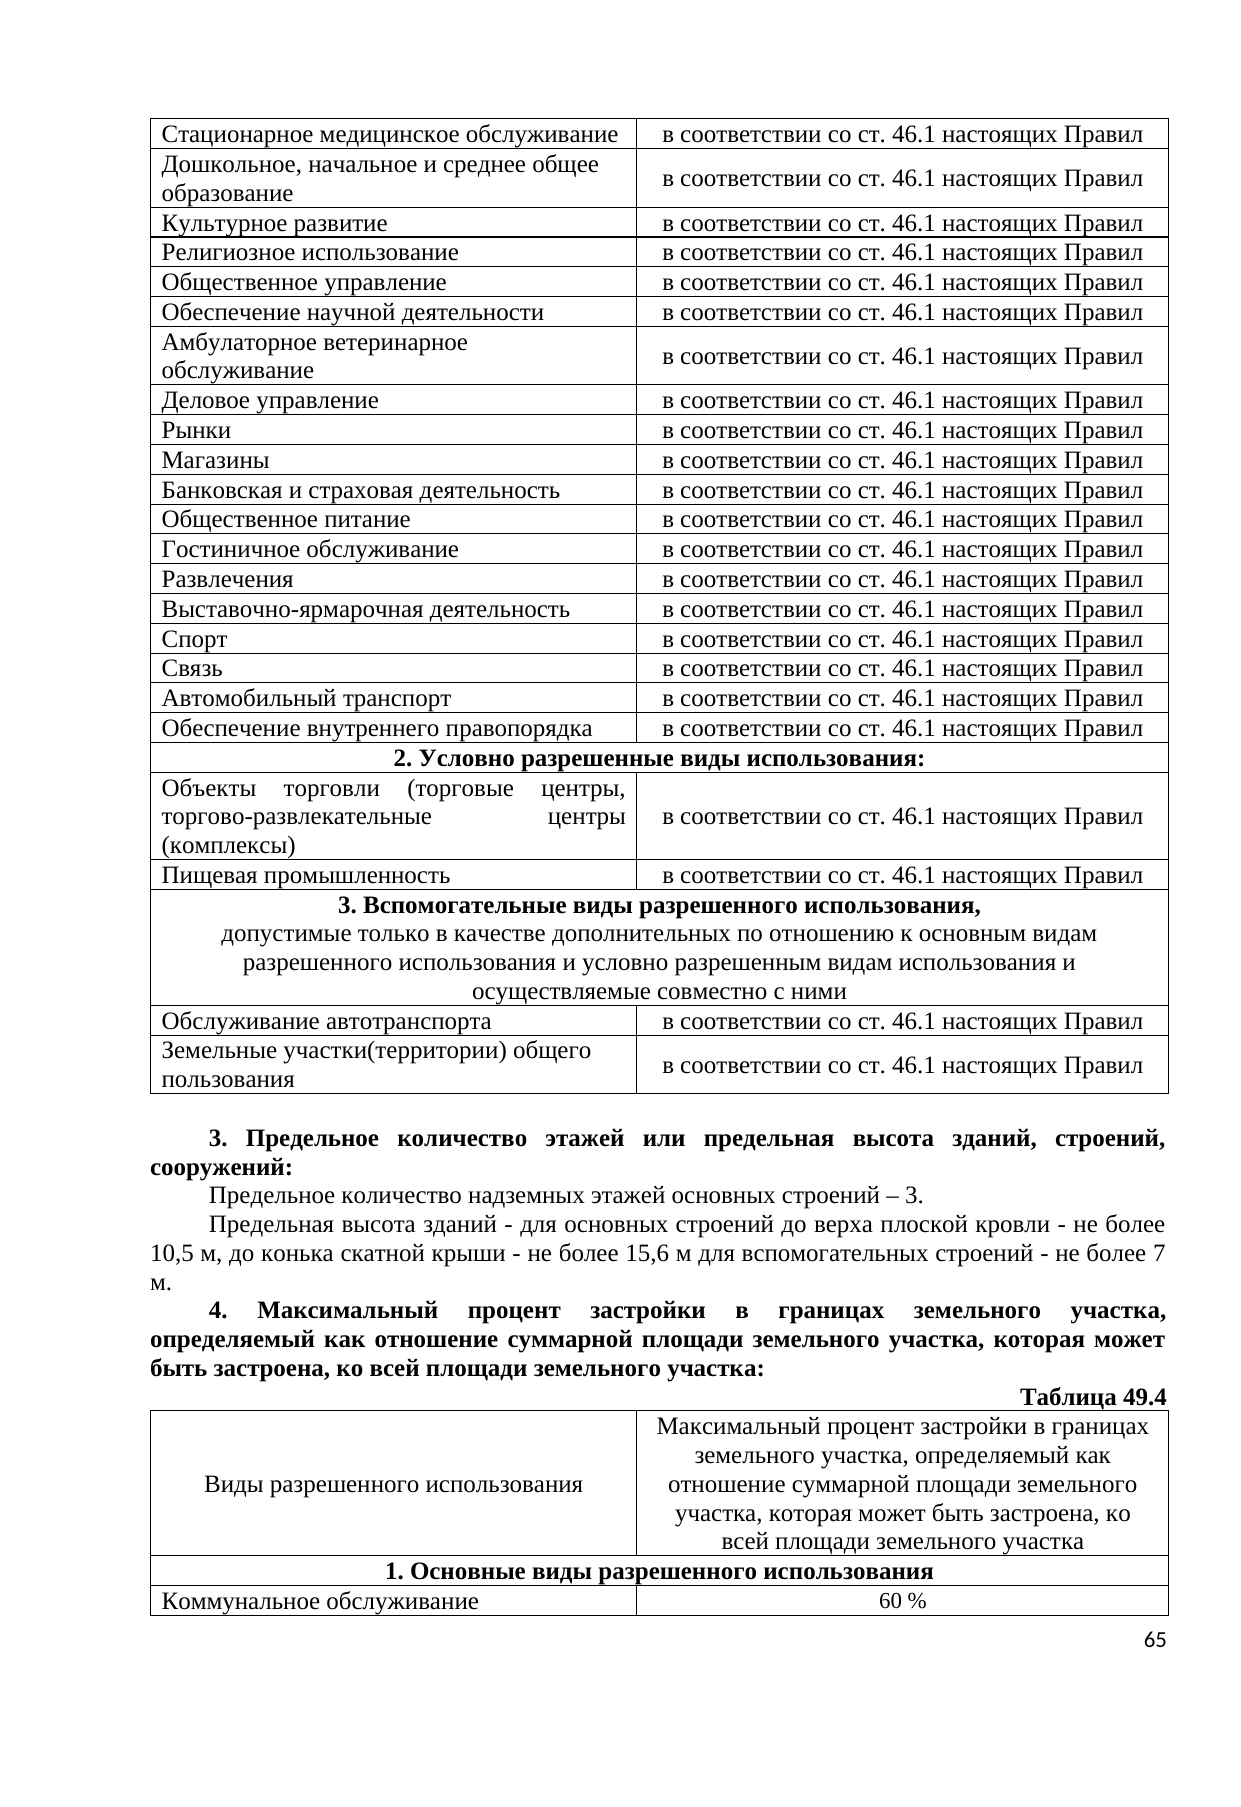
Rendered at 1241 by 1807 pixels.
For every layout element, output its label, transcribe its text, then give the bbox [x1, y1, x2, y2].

table_cell Объекты торговли (торговые центры, торгово-развлекательные центры (комплексы) [151, 773, 636, 859]
table_cell Связь [151, 654, 636, 682]
table_cell Гостиничное обслуживание [151, 534, 636, 563]
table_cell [637, 149, 1168, 207]
table_cell в соответствии со ст. 46.1 настоящих Правил [637, 208, 1168, 236]
table_cell в соответствии со ст. 46.1 настоящих Правил [637, 445, 1168, 474]
table_cell в соответствии со ст. 46.1 настоящих Правил [637, 860, 1168, 889]
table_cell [637, 119, 1168, 148]
table_cell Банковская и страховая деятельность [151, 475, 636, 503]
table_cell в соответствии со ст. 46.1 настоящих Правил [637, 624, 1168, 652]
table_cell Магазины [151, 445, 636, 474]
table_cell Культурное развитие [151, 208, 636, 236]
table_cell Обслуживание автотранспорта [151, 1006, 636, 1034]
table_cell в соответствии со ст. 46.1 настоящих Правил [637, 267, 1168, 296]
table_cell Выставочно-ярмарочная деятельность [151, 594, 636, 623]
text Предельная высота зданий - для основных строений до верха плоской кровли - не более 10,5 м, до конька скатной крыши - не более 15,6 м для вспомогательных строений - не более 7 м. [150, 1209, 1167, 1295]
table_cell 2. Условно разрешенные виды использования: [151, 743, 1168, 772]
table_cell Амбулаторное ветеринарное обслуживание [151, 327, 636, 384]
table_cell в соответствии со ст. 46.1 настоящих Правил [637, 773, 1168, 859]
table_cell в соответствии со ст. 46.1 настоящих Правил [637, 415, 1168, 444]
text 3. Предельное количество этажей или предельная высота зданий, строений, сооружений: [150, 1123, 1167, 1180]
table_cell Общественное управление [151, 267, 636, 296]
table_cell в соответствии со ст. 46.1 настоящих Правил [637, 238, 1168, 266]
table_cell Развлечения [151, 564, 636, 593]
table_cell в соответствии со ст. 46.1 настоящих Правил [637, 505, 1168, 533]
table_cell Стационарное медицинское обслуживание [151, 119, 636, 148]
table_cell Пищевая промышленность [151, 860, 636, 889]
table_cell Обеспечение научной деятельности [151, 297, 636, 326]
table_cell Дошкольное, начальное и среднее общее образование [151, 149, 636, 207]
table_cell в соответствии со ст. 46.1 настоящих Правил [637, 564, 1168, 593]
table_cell Религиозное использование [151, 238, 636, 266]
table_header Виды разрешенного использования [151, 1411, 636, 1555]
table_cell 60 % [637, 1586, 1168, 1615]
table_cell Деловое управление [151, 385, 636, 414]
table_header Максимальный процент застройки в границах земельного участка, определяемый как отношение суммарной площади земельного участка, которая может быть застроена, ко всей площади земельного участка [637, 1411, 1168, 1555]
text 4. Максимальный процент застройки в границах земельного участка, определяемый как отношение суммарной площади земельного участка, которая может быть застроена, ко всей площади земельного участка: [150, 1295, 1167, 1382]
table_cell в соответствии со ст. 46.1 настоящих Правил [637, 385, 1168, 414]
table_cell в соответствии со ст. 46.1 настоящих Правил [637, 654, 1168, 682]
text Предельное количество надземных этажей основных строений – 3. [150, 1180, 1167, 1209]
table_cell в соответствии со ст. 46.1 настоящих Правил [637, 713, 1168, 742]
table_cell Общественное питание [151, 505, 636, 533]
table_cell Земельные участки(территории) общего пользования [151, 1036, 636, 1093]
text Таблица 49.4 [150, 1382, 1167, 1410]
table_cell 1. Основные виды разрешенного использования [151, 1556, 1168, 1585]
table_cell в соответствии со ст. 46.1 настоящих Правил [637, 594, 1168, 623]
table_cell в соответствии со ст. 46.1 настоящих Правил [637, 327, 1168, 384]
table_cell Рынки [151, 415, 636, 444]
table_cell в соответствии со ст. 46.1 настоящих Правил [637, 1036, 1168, 1093]
table_cell Автомобильный транспорт [151, 683, 636, 712]
table_cell Коммунальное обслуживание [151, 1586, 636, 1615]
table_cell Обеспечение внутреннего правопорядка [151, 713, 636, 742]
table_cell 3. Вспомогательные виды разрешенного использования, допустимые только в качестве дополнительных по отношению к основным видам разрешенного использования и условно разрешенным видам использования и осуществляемые совместно с ними [151, 890, 1168, 1005]
table_cell в соответствии со ст. 46.1 настоящих Правил [637, 683, 1168, 712]
table_cell Спорт [151, 624, 636, 652]
table_cell в соответствии со ст. 46.1 настоящих Правил [637, 534, 1168, 563]
table_cell в соответствии со ст. 46.1 настоящих Правил [637, 1006, 1168, 1034]
table_cell в соответствии со ст. 46.1 настоящих Правил [637, 475, 1168, 503]
table_cell в соответствии со ст. 46.1 настоящих Правил [637, 297, 1168, 326]
